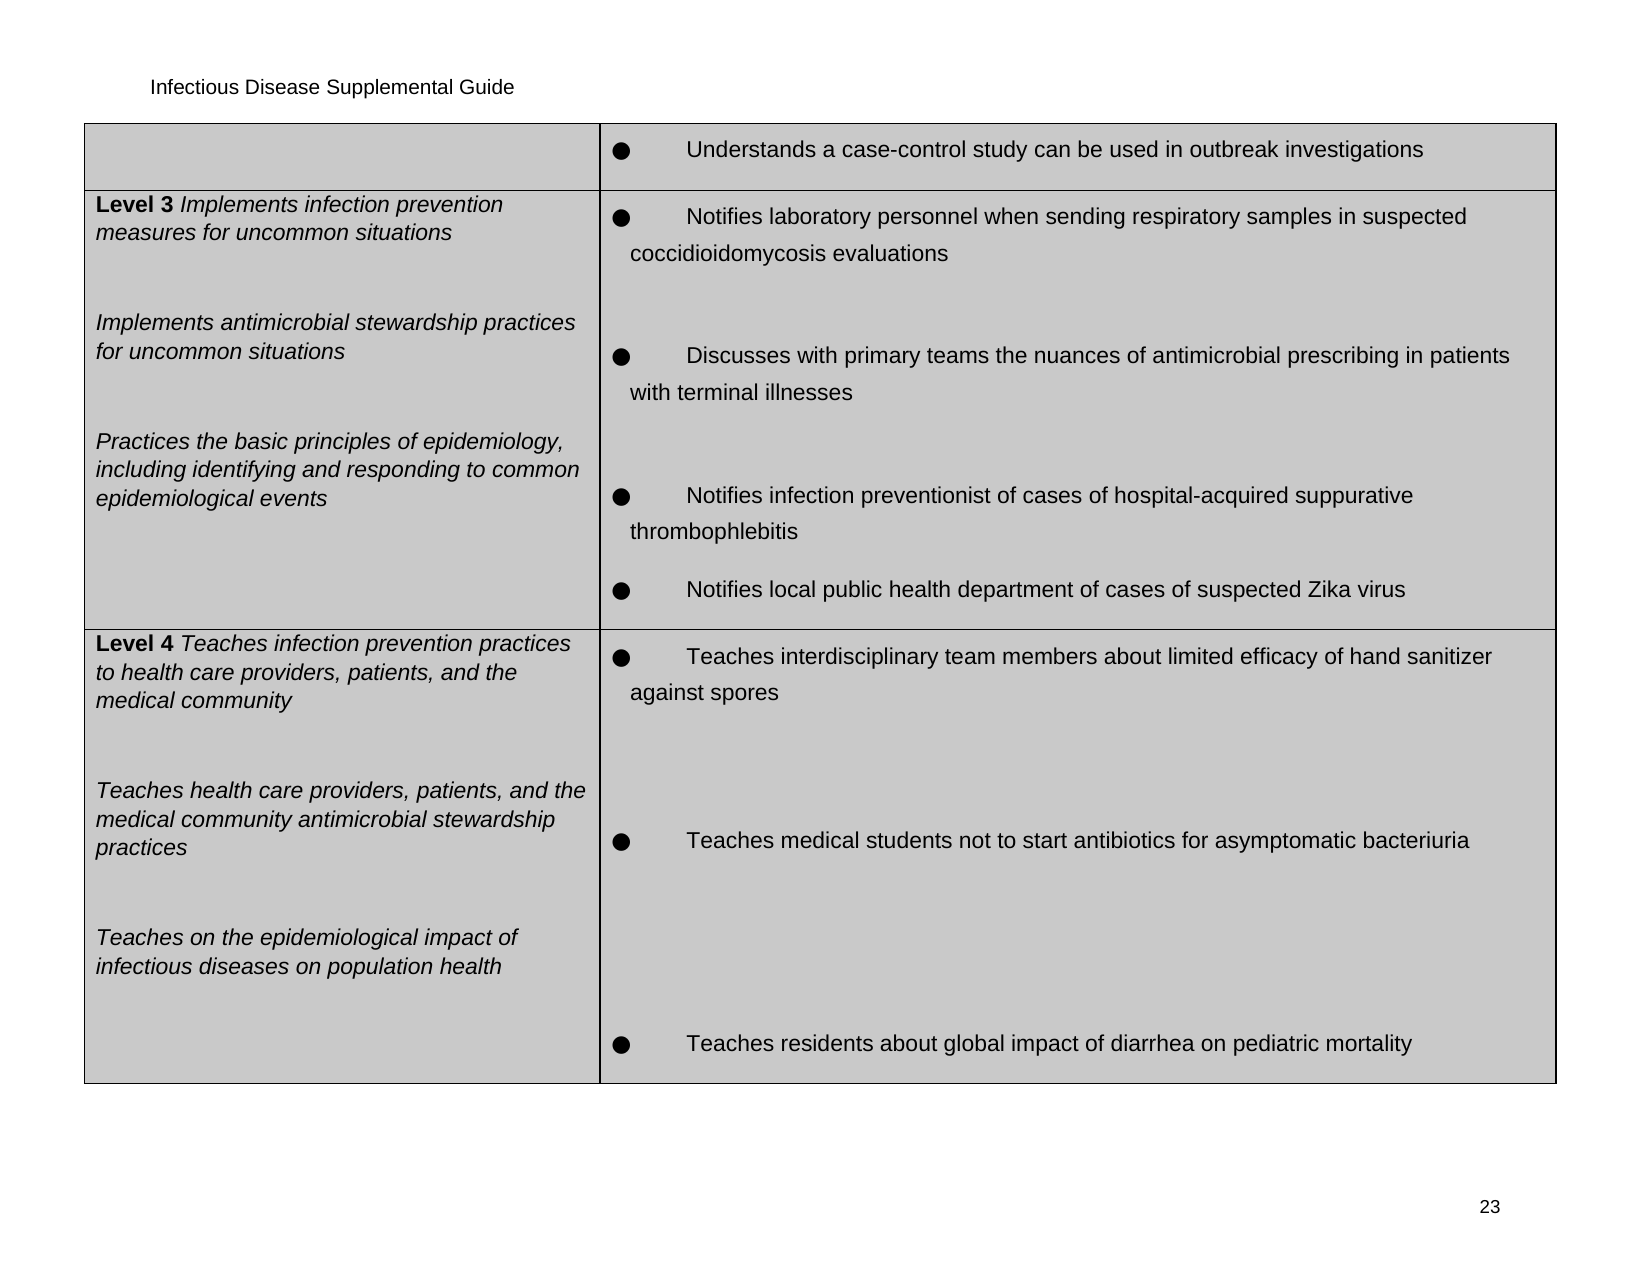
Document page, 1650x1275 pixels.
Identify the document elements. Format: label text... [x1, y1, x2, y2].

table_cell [601, 124, 1555, 190]
table_cell Level 4 Teaches infection prevention practices to health care providers, patients, and the medical community Teaches health care providers, patients, and the medical community antimicrobial stewardship practices Teaches on the epidemiological impact of infectious diseases on population health [85, 630, 599, 1083]
table_cell Notifies laboratory personnel when sending respiratory samples in suspected coccidioidomycosis evaluations Discusses with primary teams the nuances of antimicrobial prescribing in patients with terminal illnesses Notifies infection preventionist of cases of hospital-acquired suppurative thrombophlebitis Notifies local public health department of cases of suspected Zika virus [601, 191, 1555, 629]
table_cell Teaches interdisciplinary team members about limited efficacy of hand sanitizer against spores Teaches medical students not to start antibiotics for asymptomatic bacteriuria Teaches residents about global impact of diarrhea on pediatric mortality [601, 630, 1555, 1083]
table_cell Level 3 Implements infection prevention measures for uncommon situations Implements antimicrobial stewardship practices for uncommon situations Practices the basic principles of epidemiology, including identifying and responding to common epidemiological events [85, 191, 599, 629]
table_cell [85, 124, 599, 190]
